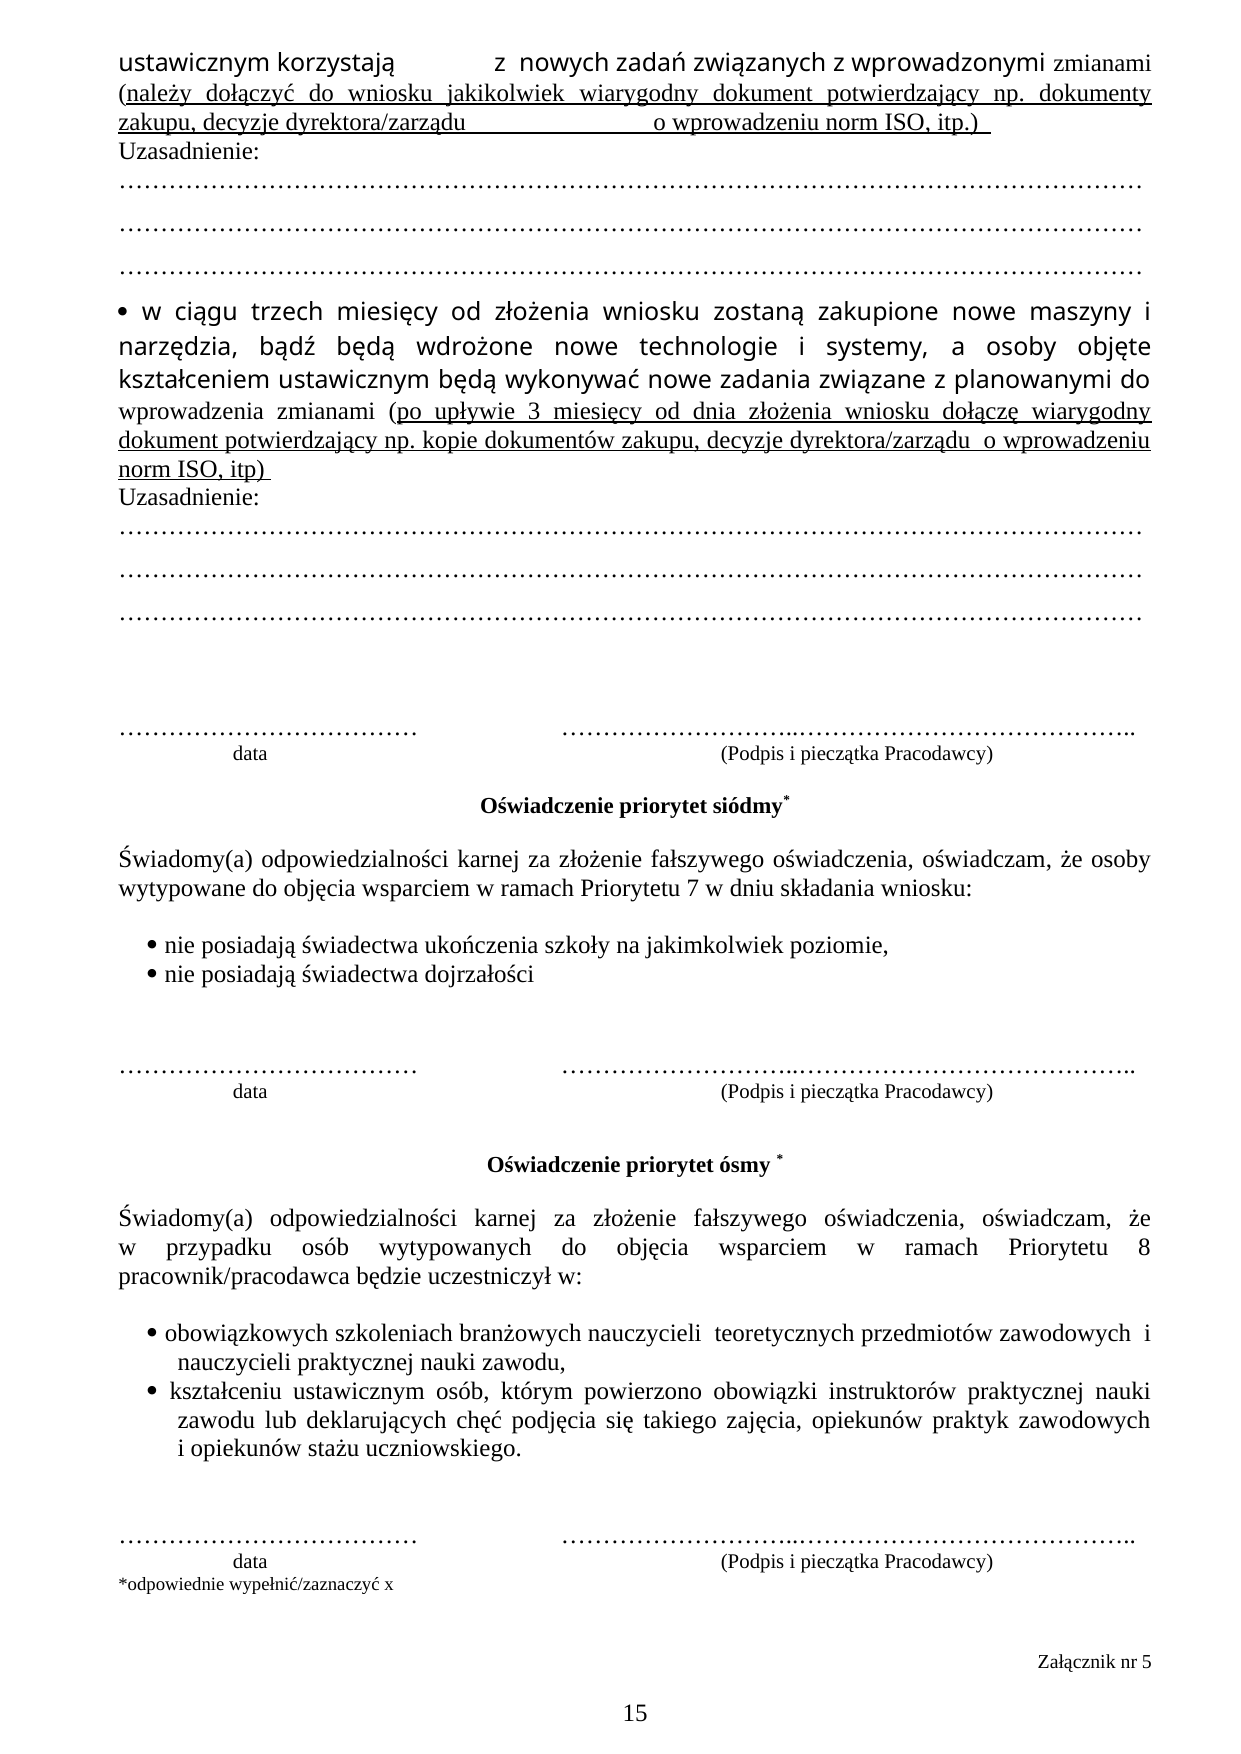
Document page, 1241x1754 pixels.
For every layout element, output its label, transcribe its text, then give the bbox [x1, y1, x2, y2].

text data (Podpis i pieczątka Pracodawcy) [118, 741, 1152, 765]
text Uzasadnienie: [118, 136, 1152, 165]
text ……………………………… ………………………..………………………………….. [118, 1050, 1152, 1079]
text nie posiadają świadectwa ukończenia szkoły na jakimkolwiek poziomie, [148, 931, 1152, 959]
text data (Podpis i pieczątka Pracodawcy) [118, 1079, 1152, 1103]
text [118, 44, 1152, 136]
text obowiązkowych szkoleniach branżowych nauczycieli teoretycznych przedmiotów zawodowych i nauczycieli praktycznej nauki zawodu, [148, 1318, 1152, 1376]
text Oświadczenie priorytet ósmy * [118, 1151, 1152, 1177]
text Załącznik nr 5 [118, 1651, 1152, 1673]
text Świadomy(a) odpowiedzialności karnej za złożenie fałszywego oświadczenia, oświadczam, że w przypadku osób wytypowanych do objęcia wsparciem w ramach Priorytetu 8 pracownik/pracodawca będzie uczestniczył w: [118, 1203, 1152, 1290]
list ……………………………………………………………………………………………………………………………………………………………………………………………………………………………………………………………………………………………………………………………………… [118, 511, 1152, 626]
text ……………………………… ………………………..………………………………….. [118, 712, 1152, 741]
text kształceniu ustawicznym osób, którym powierzono obowiązki instruktorów praktycznej nauki zawodu lub deklarujących chęć podjęcia się takiego zajęcia, opiekunów praktyk zawodowych i opiekunów stażu uczniowskiego. [148, 1376, 1152, 1462]
text data (Podpis i pieczątka Pracodawcy) [118, 1548, 1152, 1573]
text *odpowiednie wypełnić/zaznaczyć x [118, 1573, 1152, 1594]
text nie posiadają świadectwa dojrzałości [148, 959, 1152, 988]
text Oświadczenie priorytet siódmy* [118, 792, 1152, 818]
text Świadomy(a) odpowiedzialności karnej za złożenie fałszywego oświadczenia, oświadczam, że osoby wytypowane do objęcia wsparciem w ramach Priorytetu 7 w dniu składania wniosku: [118, 844, 1152, 902]
text ……………………………… ………………………..………………………………….. [118, 1520, 1152, 1548]
text w ciągu trzech miesięcy od złożenia wniosku zostaną zakupione nowe maszyny i narzędzia, bądź będą wdrożone nowe technologie i systemy, a osoby objęte kształceniem ustawicznym będą wykonywać nowe zadania związane z planowanymi do wprowadzenia zmianami (po upływie 3 miesięcy od dnia złożenia wniosku dołączę wiarygodny dokument potwierdzający np. kopie dokumentów zakupu, decyzje dyrektora/zarządu o wprowadzeniu norm ISO, itp) [118, 294, 1152, 482]
text Uzasadnienie: [118, 482, 1152, 511]
text ……………………………………………………………………………………………………………………………………………………………………………………………………………………………………………………………………………………………………………………………………… [118, 165, 1152, 280]
